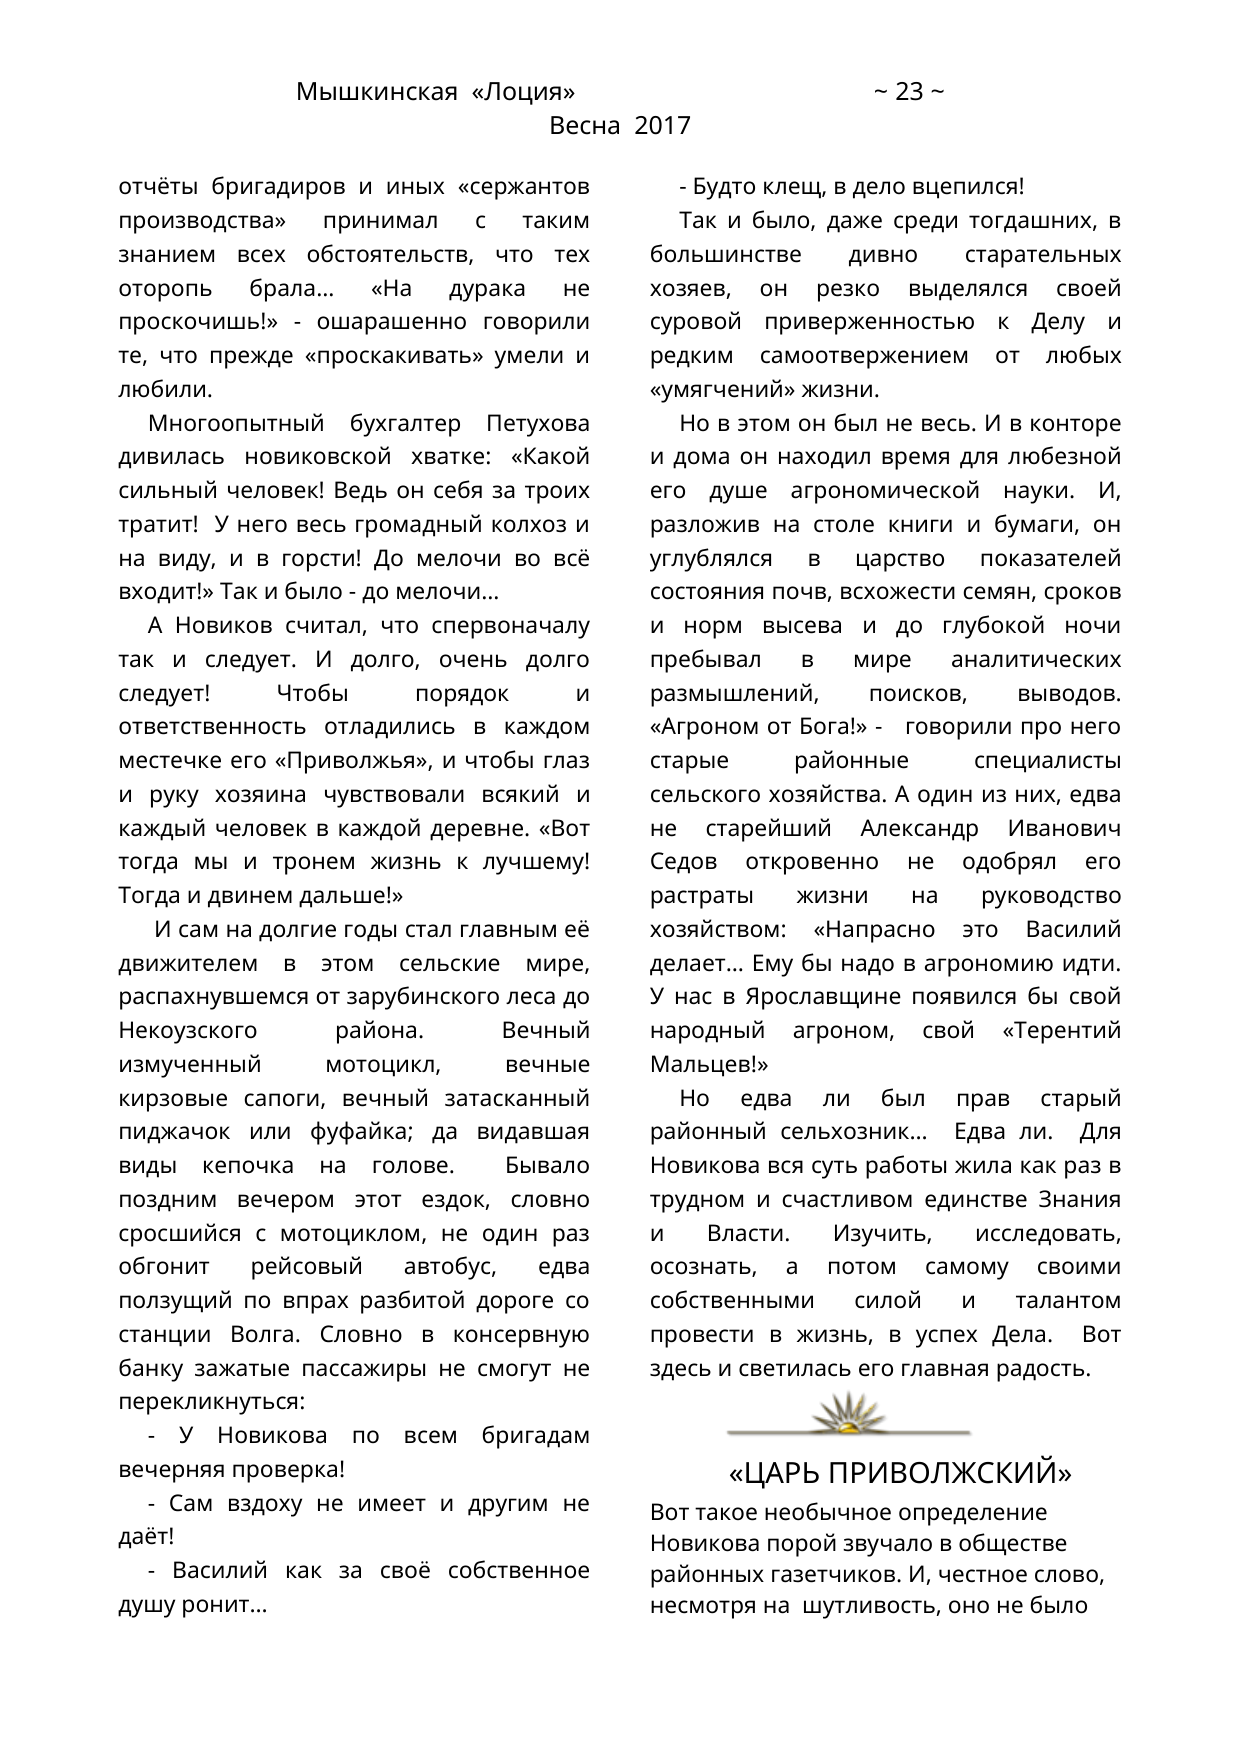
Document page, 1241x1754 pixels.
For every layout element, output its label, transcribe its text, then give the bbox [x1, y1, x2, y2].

text Так и было, даже среди тогдашних, в большинстве дивно старательных хозяев, он резко выделялся своей суровой приверженностью к Делу и редким самоотвержением от любых «умягчений» жизни. [649, 204, 1122, 404]
text - У Новикова по всем бригадам вечерняя проверка! [118, 1419, 591, 1484]
text И сам на долгие годы стал главным её движителем в этом сельские мире, распахнувшемся от зарубинского леса до Некоузского района. Вечный измученный мотоцикл, вечные кирзовые сапоги, вечный затасканный пиджачок или фуфайка; да видавшая виды кепочка на голове. Бывало поздним вечером этот ездок, словно сросшийся с мотоциклом, не один раз обгонит рейсовый автобус, едва ползущий по впрах разбитой дороге со станции Волга. Словно в консервную банку зажатые пассажиры не смогут не перекликнуться: [118, 913, 591, 1417]
text А Новиков считал, что спервоначалу так и следует. И долго, очень долго следует! Чтобы порядок и ответственность отладились в каждом местечке его «Приволжья», и чтобы глаз и руку хозяина чувствовали всякий и каждый человек в каждой деревне. «Вот тогда мы и тронем жизнь к лучшему! Тогда и двинем дальше!» [118, 609, 591, 910]
text - Сам вздоху не имеет и другим не даёт! [118, 1487, 591, 1552]
text - Будто клещ, в дело вцепился! [649, 170, 1122, 202]
text «ЦАРЬ ПРИВОЛЖСКИЙ» [649, 1453, 1122, 1492]
text - Василий как за своё собственное душу ронит… [118, 1554, 591, 1619]
text Но в этом он был не весь. И в конторе и дома он находил время для любезной его душе агрономической науки. И, разложив на столе книги и бумаги, он углублялся в царство показателей состояния почв, всхожести семян, сроков и норм высева и до глубокой ночи пребывал в мире аналитических размышлений, поисков, выводов. «Агроном от Бога!» - говорили про него старые районные специалисты сельского хозяйства. А один из них, едва не старейший Александр Иванович Седов откровенно не одобрял его растраты жизни на руководство хозяйством: «Напрасно это Василий делает… Ему бы надо в агрономию идти. У нас в Ярославщине появился бы свой народный агроном, свой «Терентий Мальцев!» [649, 407, 1122, 1079]
text Многоопытный бухгалтер Петухова дивилась новиковской хватке: «Какой сильный человек! Ведь он себя за троих тратит! У него весь громадный колхоз и на виду, и в горсти! До мелочи во всё входит!» Так и было - до мелочи… [118, 407, 591, 607]
text Но едва ли был прав старый районный сельхозник… Едва ли. Для Новикова вся суть работы жила как раз в трудном и счастливом единстве Знания и Власти. Изучить, исследовать, осознать, а потом самому своими собственными силой и талантом провести в жизнь, в успех Дела. Вот здесь и светилась его главная радость. [649, 1082, 1122, 1383]
picture [679, 1385, 991, 1451]
